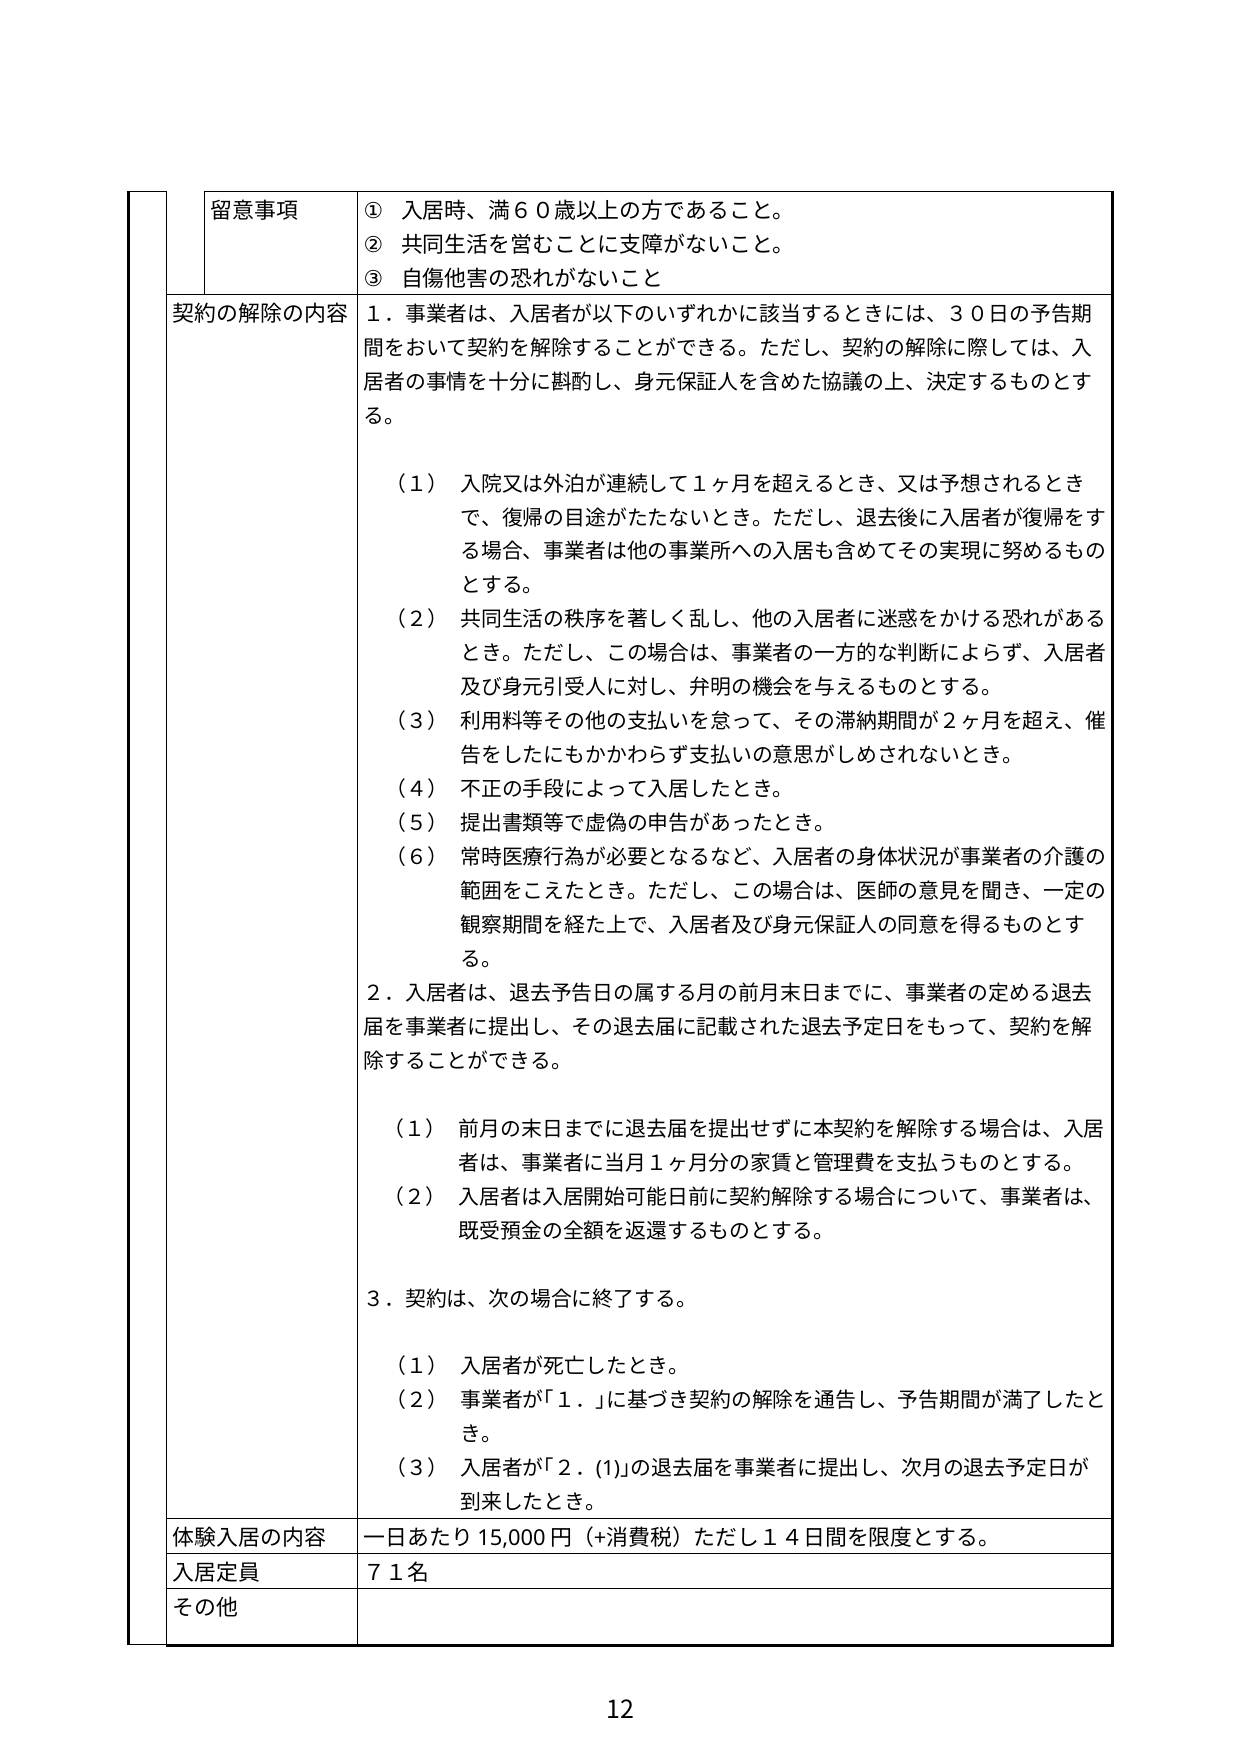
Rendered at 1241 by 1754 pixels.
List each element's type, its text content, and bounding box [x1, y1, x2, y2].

table_cell 契約の解除の内容 [167, 295, 357, 1518]
table_cell 入居定員 [167, 1554, 357, 1588]
table_cell その他 [167, 1589, 357, 1643]
table_cell 体験入居の内容 [167, 1519, 357, 1553]
table_cell 入居時、満６０歳以上の方であること。 共同生活を営むことに支障がないこと。 自傷他害の恐れがないこと [358, 192, 1111, 294]
table_cell [358, 1589, 1111, 1643]
table_cell 一日あたり15,000円（+消費税）ただし１４日間を限度とする。 [358, 1519, 1111, 1553]
table_cell １．事業者は、入居者が以下のいずれかに該当するときには、３０日の予告期間をおいて契約を解除することができる。ただし、契約の解除に際しては、入居者の事情を十分に斟酌し、身元保証人を含めた協議の上、決定するものとする。 入院又は外泊が連続して１ヶ月を超えるとき、又は予想されるときで、復帰の目途がたたないとき。ただし、退去後に入居者が復帰をする場合、事業者は他の事業所への入居も含めてその実現に努めるものとする。 共同生活の秩序を著しく乱し、他の入居者に迷惑をかける恐れがあるとき。ただし、この場合は、事業者の一方的な判断によらず、入居者及び身元引受人に対し、弁明の機会を与えるものとする。 利用料等その他の支払いを怠って、その滞納期間が２ヶ月を超え、催告をしたにもかかわらず支払いの意思がしめされないとき。 不正の手段によって入居したとき。 提出書類等で虚偽の申告があったとき。 常時医療行為が必要となるなど、入居者の身体状況が事業者の介護の範囲をこえたとき。ただし、この場合は、医師の意見を聞き、一定の観察期間を経た上で、入居者及び身元保証人の同意を得るものとする。 ２．入居者は、退去予告日の属する月の前月末日までに、事業者の定める退去届を事業者に提出し、その退去届に記載された退去予定日をもって、契約を解除することができる。 前月の末日までに退去届を提出せずに本契約を解除する場合は、入居者は、事業者に当月１ヶ月分の家賃と管理費を支払うものとする。 入居者は入居開始可能日前に契約解除する場合について、事業者は、既受預金の全額を返還するものとする。 ３．契約は、次の場合に終了する。 入居者が死亡したとき。 事業者が｢１．｣に基づき契約の解除を通告し、予告期間が満了したとき。 入居者が｢２．(1)｣の退去届を事業者に提出し、次月の退去予定日が到来したとき。 [358, 295, 1111, 1518]
table_cell 留意事項 [205, 192, 357, 294]
table_cell ７１名 [358, 1554, 1111, 1588]
